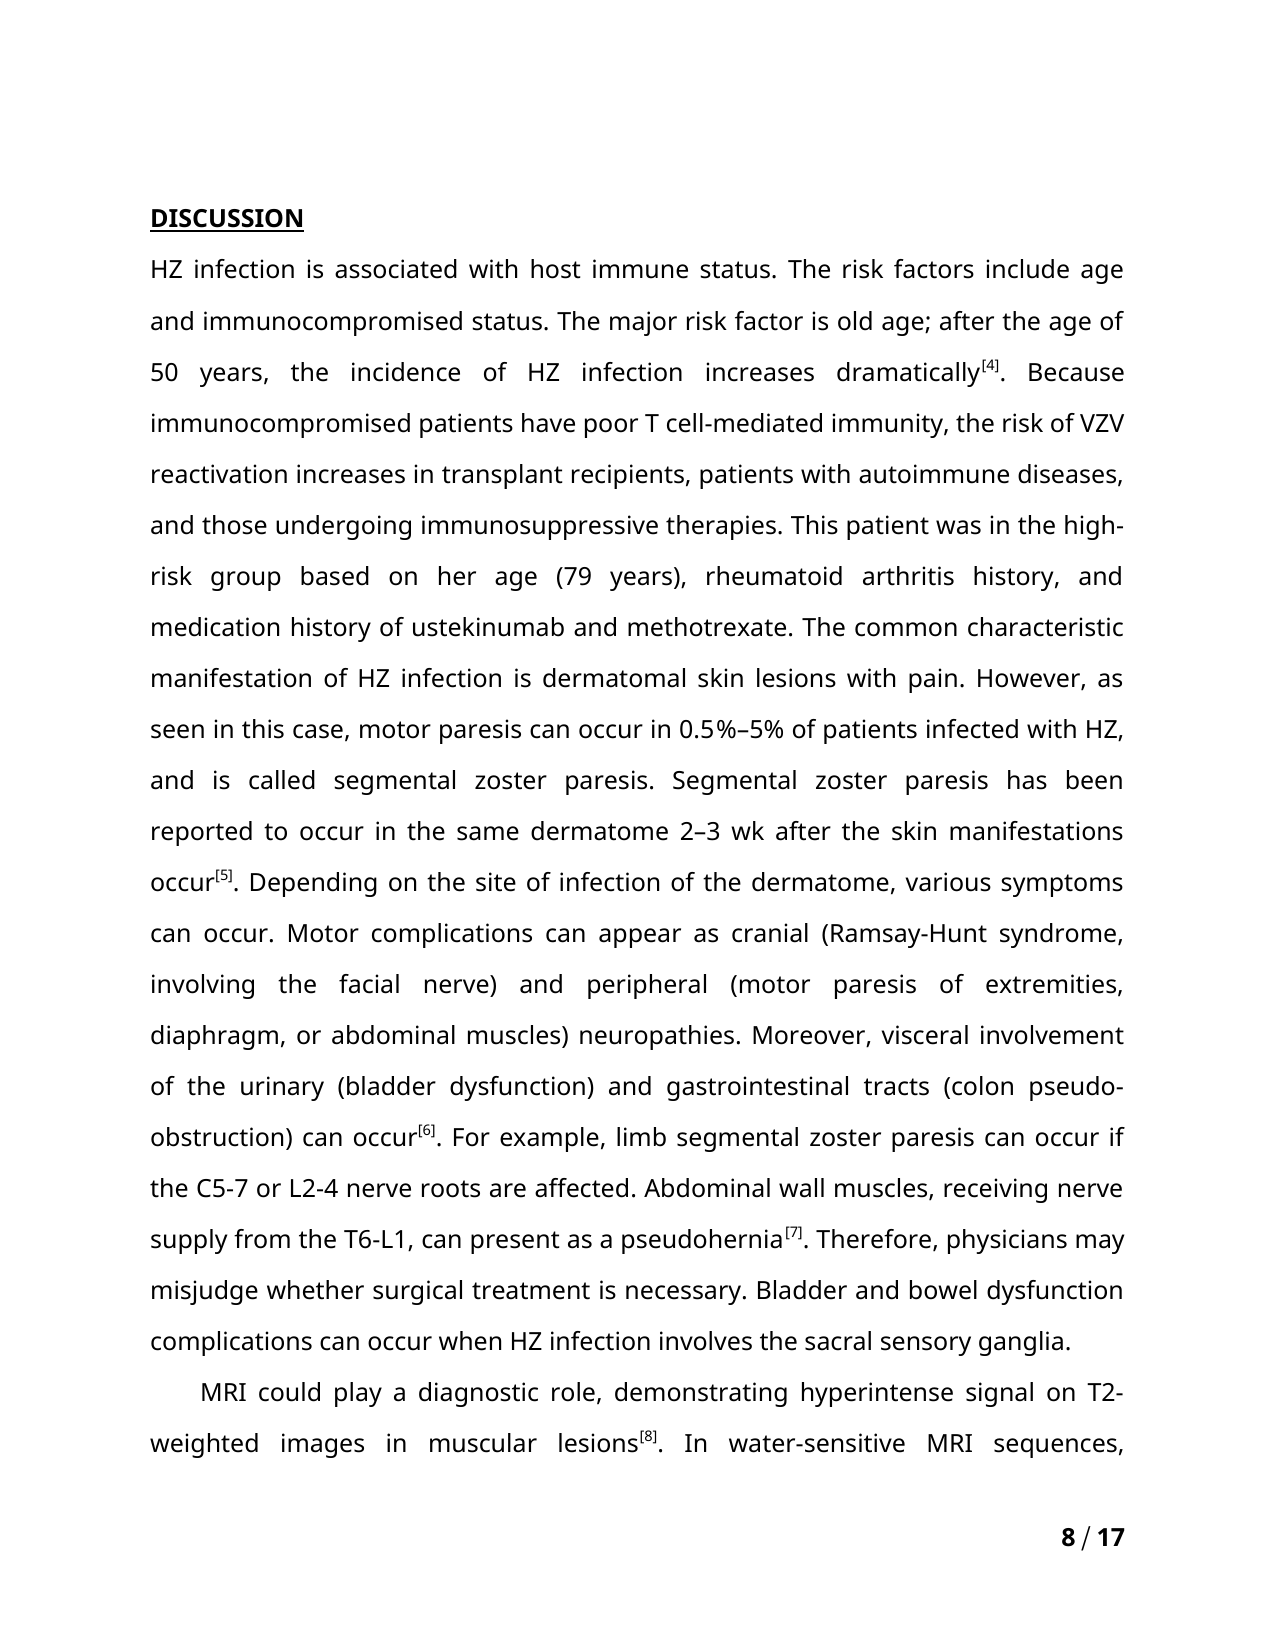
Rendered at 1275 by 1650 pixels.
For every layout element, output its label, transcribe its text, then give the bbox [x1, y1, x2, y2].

text HZ infection is associated with host immune status. The risk factors include age and immunocompromised status. The major risk factor is old age; after the age of 50 years, the incidence of HZ infection increases dramatically[4]. Because immunocompromised patients have poor T cell-mediated immunity, the risk of VZV reactivation increases in transplant recipients, patients with autoimmune diseases, and those undergoing immunosuppressive therapies. This patient was in the high-risk group based on her age (79 years), rheumatoid arthritis history, and medication history of ustekinumab and methotrexate. The common characteristic manifestation of HZ infection is dermatomal skin lesions with pain. However, as seen in this case, motor paresis can occur in 0.5%–5% of patients infected with HZ, and is called segmental zoster paresis. Segmental zoster paresis has been reported to occur in the same dermatome 2–3 wk after the skin manifestations occur[5]. Depending on the site of infection of the dermatome, various symptoms can occur. Motor complications can appear as cranial (Ramsay-Hunt syndrome, involving the facial nerve) and peripheral (motor paresis of extremities, diaphragm, or abdominal muscles) neuropathies. Moreover, visceral involvement of the urinary (bladder dysfunction) and gastrointestinal tracts (colon pseudo-obstruction) can occur[6]. For example, limb segmental zoster paresis can occur if the C5-7 or L2-4 nerve roots are affected. Abdominal wall muscles, receiving nerve supply from the T6-L1, can present as a pseudohernia[7]. Therefore, physicians may misjudge whether surgical treatment is necessary. Bladder and bowel dysfunction complications can occur when HZ infection involves the sacral sensory ganglia. [150, 252, 1125, 1358]
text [150, 1375, 1125, 1460]
text DISCUSSION [150, 201, 1125, 235]
